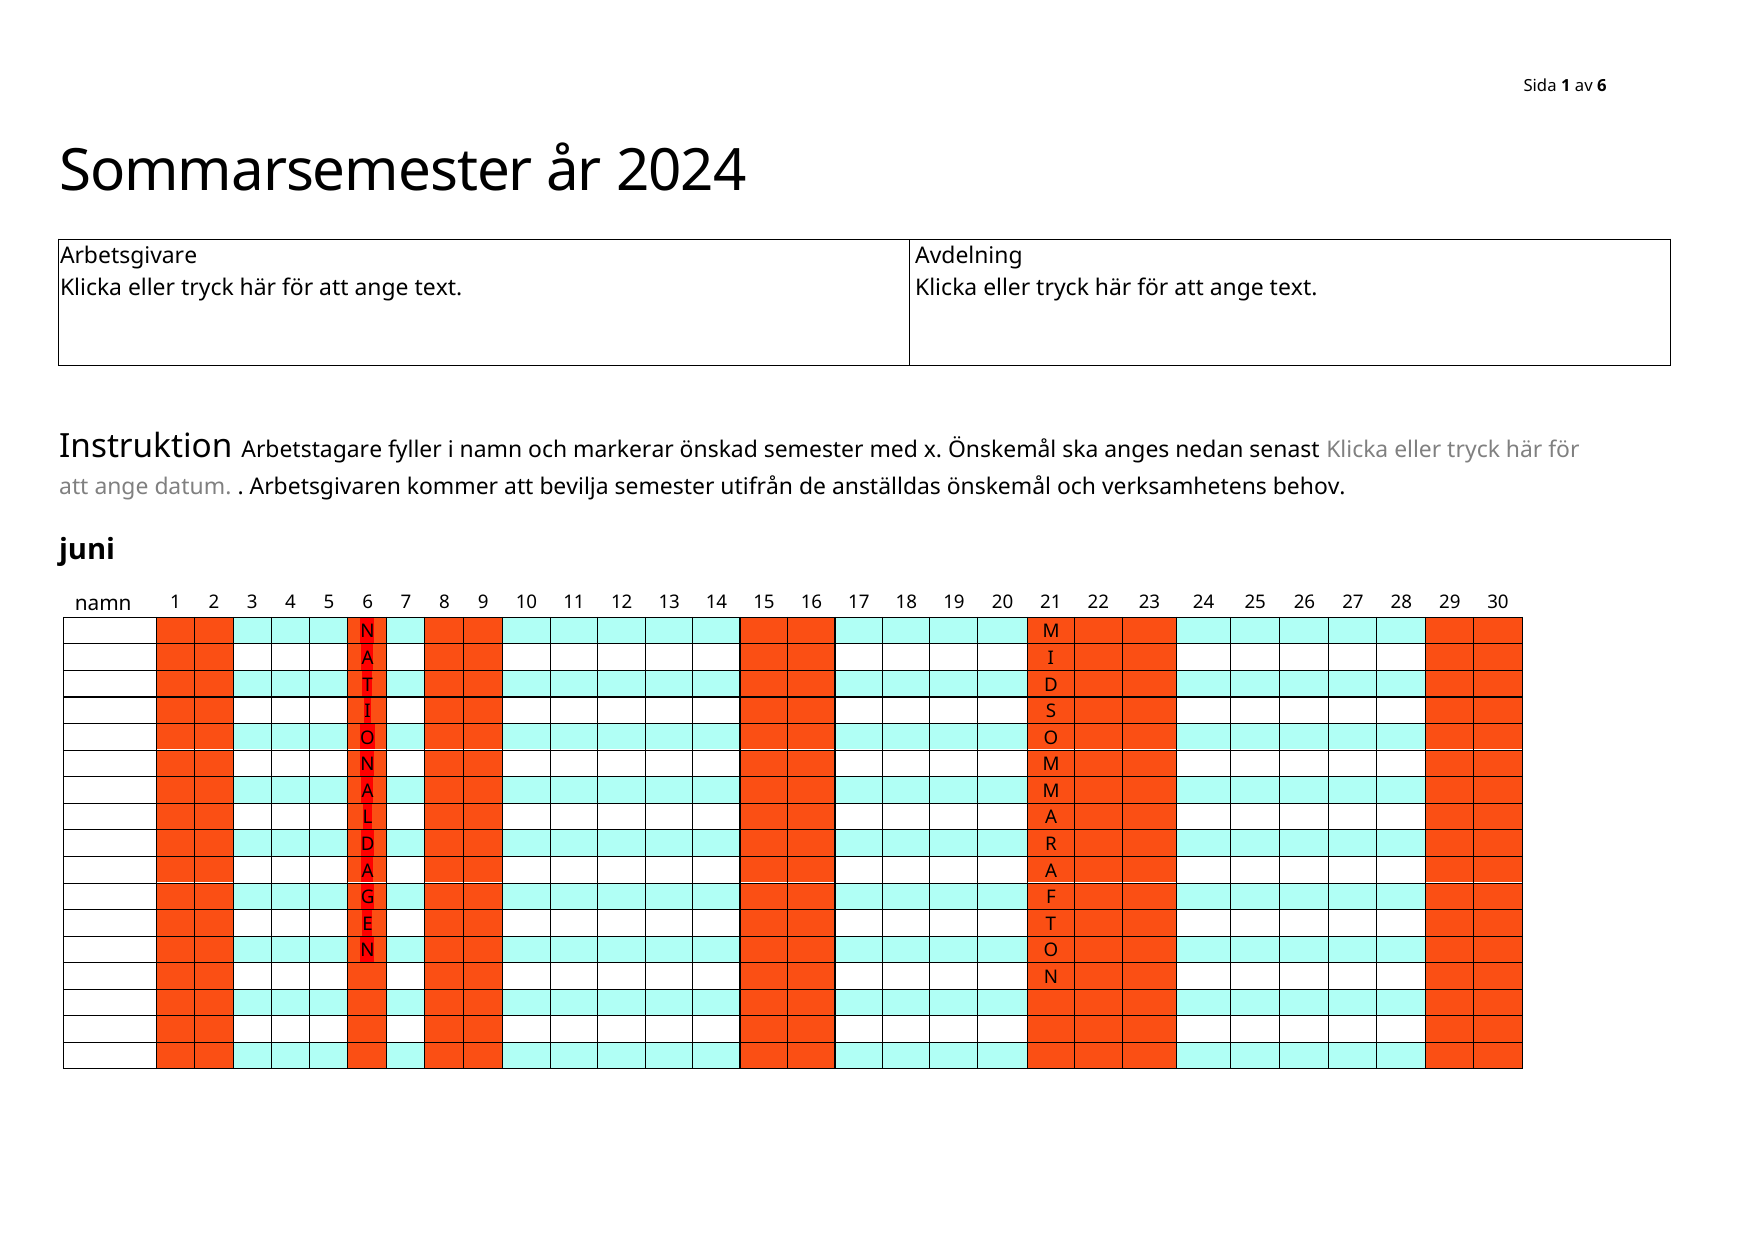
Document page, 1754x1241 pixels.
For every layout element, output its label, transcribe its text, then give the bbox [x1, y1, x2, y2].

table_header 29 [1426, 588, 1473, 617]
table_cell [1329, 804, 1376, 829]
table_cell [1426, 937, 1473, 962]
table_cell [1426, 724, 1473, 749]
table_cell [195, 724, 233, 749]
table_cell E [348, 910, 362, 936]
table_cell [836, 1016, 882, 1042]
table_cell F [1028, 884, 1074, 909]
table_cell [387, 910, 424, 936]
table_cell [1123, 990, 1176, 1015]
table_cell [978, 644, 1027, 670]
table_cell [883, 884, 929, 909]
table_cell [387, 990, 424, 1015]
table_cell [1329, 830, 1376, 856]
table_cell [836, 857, 882, 882]
table_cell [1231, 884, 1279, 909]
table_cell [693, 963, 739, 989]
table_cell [646, 724, 692, 749]
table_cell [836, 777, 882, 803]
table_cell [464, 777, 502, 803]
table_cell [1377, 937, 1425, 962]
table_cell [234, 804, 271, 829]
table_cell [1280, 671, 1328, 696]
table_cell [788, 644, 834, 670]
table_header 28 [1377, 588, 1426, 617]
table_cell [598, 884, 645, 909]
table_cell [157, 1016, 194, 1042]
table_cell [551, 777, 597, 803]
table_cell [930, 884, 977, 909]
table_cell [978, 698, 1027, 723]
table_cell [310, 671, 347, 696]
table_cell [1075, 884, 1122, 909]
table_cell [693, 1043, 739, 1068]
table_cell [551, 804, 597, 829]
table_cell [693, 671, 739, 696]
table_cell [788, 804, 834, 829]
table_cell [1474, 937, 1522, 962]
table_cell [425, 751, 463, 776]
table_cell [234, 857, 271, 882]
table_cell [741, 1016, 787, 1042]
table_cell [195, 777, 233, 803]
table_cell [1177, 751, 1230, 776]
table_cell [1329, 698, 1376, 723]
table_cell [272, 751, 309, 776]
table_cell [234, 724, 271, 749]
table_cell [883, 777, 929, 803]
table_cell [387, 698, 424, 723]
table_cell [883, 671, 929, 696]
table_cell [234, 830, 271, 856]
table_cell [157, 804, 194, 829]
table_header 1 [156, 588, 194, 617]
table_cell [1426, 804, 1473, 829]
table_cell [930, 937, 977, 962]
table_cell [693, 777, 739, 803]
table_cell [741, 937, 787, 962]
table_cell [646, 990, 692, 1015]
table_cell [1377, 644, 1425, 670]
table_cell [1231, 671, 1279, 696]
table_cell A [348, 777, 361, 803]
table_cell [195, 751, 233, 776]
table_cell [1231, 644, 1279, 670]
table_cell [310, 644, 347, 670]
table_cell [836, 830, 882, 856]
table_cell [788, 990, 834, 1015]
table_cell [64, 963, 156, 989]
table_cell [930, 751, 977, 776]
table_cell [551, 698, 597, 723]
table_cell [883, 963, 929, 989]
table_cell [425, 910, 463, 936]
table_header 17 [835, 588, 882, 617]
table_cell [741, 963, 787, 989]
table_cell [598, 1016, 645, 1042]
table_cell [157, 698, 194, 723]
table_cell [64, 990, 156, 1015]
table_cell [693, 698, 739, 723]
table_cell L [348, 804, 363, 829]
table_cell [930, 644, 977, 670]
table_header Avdelning ? [910, 240, 1670, 364]
table_cell [1377, 830, 1425, 856]
table_cell [883, 830, 929, 856]
table_header 11 [550, 588, 597, 617]
table_cell [1231, 777, 1279, 803]
table_cell [551, 990, 597, 1015]
table_cell A [348, 857, 361, 882]
table_cell [503, 830, 550, 856]
table_cell [978, 910, 1027, 936]
table_cell [1377, 884, 1425, 909]
table_cell [1377, 1043, 1425, 1068]
table_cell [1028, 1043, 1074, 1068]
table_cell [693, 857, 739, 882]
table_cell [1075, 671, 1122, 696]
table_cell [310, 963, 347, 989]
table_cell [1280, 804, 1328, 829]
table_cell [425, 830, 463, 856]
text Sommarsemester år [59, 128, 1606, 207]
table_cell [1177, 857, 1230, 882]
table_cell [598, 777, 645, 803]
table_cell [464, 884, 502, 909]
table_cell I [348, 698, 364, 723]
table_cell [1426, 671, 1473, 696]
table_cell [234, 698, 271, 723]
table_header 24 [1176, 588, 1230, 617]
table_cell [978, 963, 1027, 989]
table_header 16 [788, 588, 835, 617]
table_cell [464, 698, 502, 723]
table_cell [387, 937, 424, 962]
table_cell [930, 910, 977, 936]
table_cell [978, 1043, 1027, 1068]
table_cell [1231, 1016, 1279, 1042]
table_cell [1377, 751, 1425, 776]
table_cell [1474, 804, 1522, 829]
table_cell [387, 884, 424, 909]
table_cell E [372, 910, 386, 936]
table_cell T [1028, 910, 1074, 936]
table_cell [1329, 644, 1376, 670]
table_cell [741, 724, 787, 749]
table_cell [646, 1043, 692, 1068]
table_cell [272, 963, 309, 989]
table_cell [464, 910, 502, 936]
table_cell [693, 830, 739, 856]
table_cell [272, 804, 309, 829]
table_cell [387, 830, 424, 856]
table_cell [464, 1016, 502, 1042]
table_cell [464, 671, 502, 696]
table_cell [1426, 857, 1473, 882]
table_cell [234, 963, 271, 989]
table_cell [234, 1043, 271, 1068]
table_cell [598, 1043, 645, 1068]
table_cell [788, 698, 834, 723]
table_cell [1329, 963, 1376, 989]
table_cell [64, 751, 156, 776]
table_cell [646, 751, 692, 776]
table_header 30 [1474, 588, 1522, 617]
table_cell [646, 644, 692, 670]
table_cell [1177, 724, 1230, 749]
table_cell [272, 857, 309, 882]
table_cell [157, 751, 194, 776]
table_cell N [1028, 963, 1074, 989]
table_cell [1177, 1043, 1230, 1068]
table_cell [1075, 777, 1122, 803]
table_cell [693, 910, 739, 936]
table_cell [788, 884, 834, 909]
table_cell [157, 1043, 194, 1068]
table_cell [883, 857, 929, 882]
table_cell [503, 990, 550, 1015]
table_cell [693, 724, 739, 749]
table_cell [195, 671, 233, 696]
table_cell [272, 884, 309, 909]
table_cell [1123, 937, 1176, 962]
table_cell [1329, 1016, 1376, 1042]
table_cell [1280, 857, 1328, 882]
table_cell M [1028, 751, 1074, 776]
table_cell [425, 698, 463, 723]
table_cell [503, 1043, 550, 1068]
table_cell [503, 963, 550, 989]
table_cell [1231, 990, 1279, 1015]
table_cell [310, 1043, 347, 1068]
table_cell O [1028, 724, 1074, 749]
table_cell [1231, 724, 1279, 749]
table_header 21 [1027, 588, 1074, 617]
table_cell [1426, 751, 1473, 776]
table_cell [387, 777, 424, 803]
table_header 4 [271, 588, 309, 617]
table_cell [741, 884, 787, 909]
table_cell [234, 1016, 271, 1042]
table_cell [1231, 698, 1279, 723]
table_cell [646, 830, 692, 856]
table_cell [598, 937, 645, 962]
table_cell [310, 1016, 347, 1042]
table_header namn [63, 588, 156, 617]
table_cell [788, 830, 834, 856]
table_cell [310, 698, 347, 723]
table_cell [788, 857, 834, 882]
table_cell [272, 1016, 309, 1042]
table_cell [425, 644, 463, 670]
table_cell [1123, 910, 1176, 936]
table_cell [1426, 1016, 1473, 1042]
table_cell [157, 830, 194, 856]
table_cell [234, 910, 271, 936]
table_cell [425, 884, 463, 909]
table_header 20 [978, 588, 1027, 617]
table_cell [425, 671, 463, 696]
table_cell D [348, 830, 361, 856]
table_cell [195, 698, 233, 723]
table_cell [1329, 884, 1376, 909]
table_cell [234, 990, 271, 1015]
table_cell [788, 1016, 834, 1042]
table_cell [883, 1016, 929, 1042]
table_cell [272, 937, 309, 962]
table_cell I [1028, 644, 1074, 670]
table_cell I [371, 698, 386, 723]
table_cell [1426, 884, 1473, 909]
table_cell [1280, 724, 1328, 749]
table_cell [598, 644, 645, 670]
table_cell [836, 910, 882, 936]
table_cell [157, 910, 194, 936]
table_cell [387, 963, 424, 989]
table_cell [978, 857, 1027, 882]
table_cell [1329, 777, 1376, 803]
table_cell [646, 884, 692, 909]
table_cell [1123, 1043, 1176, 1068]
table_cell [598, 698, 645, 723]
table_cell [1474, 910, 1522, 936]
table_cell [425, 963, 463, 989]
table_cell [1177, 804, 1230, 829]
table_header 18 [882, 588, 930, 617]
table_cell R [1028, 830, 1074, 856]
table_cell [1329, 671, 1376, 696]
table_cell [598, 751, 645, 776]
table_cell [348, 1043, 386, 1068]
table_cell [1280, 1016, 1328, 1042]
table_cell [741, 644, 787, 670]
table_cell [425, 1043, 463, 1068]
table_cell [425, 990, 463, 1015]
table_cell [1177, 963, 1230, 989]
table_cell [1377, 698, 1425, 723]
table_cell [272, 698, 309, 723]
table_cell [1426, 698, 1473, 723]
table_cell [64, 804, 156, 829]
table_cell [646, 857, 692, 882]
table_cell [1075, 804, 1122, 829]
table_cell [425, 857, 463, 882]
table_cell [1329, 1043, 1376, 1068]
table_cell [551, 884, 597, 909]
table_cell [1280, 1043, 1328, 1068]
table_cell [1280, 830, 1328, 856]
table_cell [1474, 963, 1522, 989]
table_cell [348, 1016, 386, 1042]
table_cell [1280, 884, 1328, 909]
table_header 14 [693, 588, 740, 617]
table_cell [836, 671, 882, 696]
table_cell [234, 777, 271, 803]
table_cell [195, 644, 233, 670]
table_header 10 [503, 588, 550, 617]
table_cell [234, 671, 271, 696]
table_cell [234, 751, 271, 776]
table_cell [1474, 724, 1522, 749]
table_cell [883, 910, 929, 936]
table_cell [1123, 671, 1176, 696]
table_cell [978, 1016, 1027, 1042]
table_cell [64, 698, 156, 723]
table_cell [1280, 963, 1328, 989]
table_cell [693, 751, 739, 776]
table_cell [788, 751, 834, 776]
table_cell [788, 671, 834, 696]
table_cell [551, 724, 597, 749]
table_cell [1474, 884, 1522, 909]
table_cell A [373, 644, 386, 670]
table_cell [387, 751, 424, 776]
table_cell [464, 804, 502, 829]
table_cell [598, 910, 645, 936]
table_cell [387, 804, 424, 829]
table_cell [503, 804, 550, 829]
table_cell [1231, 804, 1279, 829]
table_cell L [372, 804, 386, 829]
table_cell [741, 804, 787, 829]
table_cell [836, 698, 882, 723]
table_cell [741, 990, 787, 1015]
table_cell [930, 804, 977, 829]
table_cell [1280, 937, 1328, 962]
table_cell [64, 1043, 156, 1068]
table_cell [310, 751, 347, 776]
table_cell [387, 724, 424, 749]
table_cell [195, 937, 233, 962]
table_cell O [1028, 937, 1074, 962]
table_cell [1075, 1016, 1122, 1042]
table_cell [64, 910, 156, 936]
table_cell [741, 751, 787, 776]
table_cell [836, 724, 882, 749]
table_cell [272, 724, 309, 749]
table_cell [930, 724, 977, 749]
table_cell [1123, 751, 1176, 776]
table_cell [1426, 777, 1473, 803]
table_cell [788, 1043, 834, 1068]
table_cell [272, 671, 309, 696]
table_cell [551, 910, 597, 936]
table_cell [310, 830, 347, 856]
table_cell [64, 724, 156, 749]
table_cell [1474, 1016, 1522, 1042]
table_cell [64, 884, 156, 909]
table_header 27 [1329, 588, 1377, 617]
table_cell [1329, 751, 1376, 776]
table_cell [1329, 990, 1376, 1015]
table_cell A [373, 857, 386, 882]
table_header 19 [930, 588, 978, 617]
table_cell [646, 910, 692, 936]
table_cell [1377, 910, 1425, 936]
table_cell [836, 963, 882, 989]
table_cell [1474, 698, 1522, 723]
table_cell [234, 884, 271, 909]
table_cell S [1028, 698, 1074, 723]
table_cell [234, 937, 271, 962]
table_cell [64, 777, 156, 803]
table_cell [1377, 963, 1425, 989]
table_header 13 [645, 588, 693, 617]
table_cell D [1028, 671, 1074, 696]
table_cell [836, 644, 882, 670]
table_header 22 [1074, 588, 1122, 617]
table_cell [272, 1043, 309, 1068]
table_cell [1329, 724, 1376, 749]
table_cell [1280, 698, 1328, 723]
table_cell [1177, 777, 1230, 803]
table_cell [883, 751, 929, 776]
table_cell [646, 937, 692, 962]
table_cell [1377, 804, 1425, 829]
table_cell [1329, 937, 1376, 962]
table_cell [978, 751, 1027, 776]
table_cell [883, 1043, 929, 1068]
table_cell [693, 937, 739, 962]
table_cell [1177, 990, 1230, 1015]
table_cell [1474, 990, 1522, 1015]
table_cell [1231, 1043, 1279, 1068]
table_cell [310, 724, 347, 749]
table_cell [551, 830, 597, 856]
table_cell [1075, 724, 1122, 749]
table_cell [64, 857, 156, 882]
table_cell [1177, 644, 1230, 670]
table_cell [598, 804, 645, 829]
table_cell [464, 990, 502, 1015]
table_cell [157, 937, 194, 962]
table_cell [551, 963, 597, 989]
table_cell [1329, 857, 1376, 882]
table_cell [64, 644, 156, 670]
table_header 9 [464, 588, 502, 617]
table_cell [1177, 937, 1230, 962]
table_cell [425, 1016, 463, 1042]
table_cell [272, 990, 309, 1015]
table_header 5 [309, 588, 348, 617]
table_cell [646, 1016, 692, 1042]
table_cell [883, 804, 929, 829]
table_cell [1231, 751, 1279, 776]
table_cell [1474, 1043, 1522, 1068]
table_cell [503, 910, 550, 936]
table_header 12 [598, 588, 645, 617]
table_cell [1426, 1043, 1473, 1068]
table_cell [741, 777, 787, 803]
table_cell [551, 1016, 597, 1042]
table_cell [978, 990, 1027, 1015]
table_cell [883, 698, 929, 723]
table_cell [1426, 963, 1473, 989]
table_header 26 [1280, 588, 1329, 617]
table_cell [551, 937, 597, 962]
table_cell [464, 644, 502, 670]
table_cell [1426, 830, 1473, 856]
table_cell [788, 937, 834, 962]
table_cell [551, 751, 597, 776]
table_cell G [348, 884, 361, 909]
table_cell [788, 777, 834, 803]
table_cell [464, 830, 502, 856]
table_cell [1075, 698, 1122, 723]
table_cell [930, 990, 977, 1015]
table_header 15 [740, 588, 788, 617]
table_cell [1075, 937, 1122, 962]
table_cell [195, 963, 233, 989]
table_cell [693, 884, 739, 909]
table_cell [1231, 963, 1279, 989]
table_cell [646, 963, 692, 989]
table_cell [693, 990, 739, 1015]
table_cell [836, 990, 882, 1015]
table_header 3 [233, 588, 271, 617]
table_cell M [1028, 777, 1074, 803]
table_cell [1474, 644, 1522, 670]
table_cell [464, 1043, 502, 1068]
table_cell [272, 910, 309, 936]
table_cell [930, 671, 977, 696]
table_cell [1028, 1016, 1074, 1042]
table_cell [1377, 990, 1425, 1015]
table_cell [551, 644, 597, 670]
table_cell [503, 671, 550, 696]
table_cell A [348, 644, 361, 670]
table_cell [978, 804, 1027, 829]
table_cell [348, 963, 386, 989]
table_cell [503, 777, 550, 803]
table_cell [741, 830, 787, 856]
table_cell [464, 963, 502, 989]
table_cell [788, 963, 834, 989]
table_cell [551, 671, 597, 696]
table_cell [272, 830, 309, 856]
table_cell [1177, 830, 1230, 856]
table_cell [1075, 830, 1122, 856]
table_cell [693, 804, 739, 829]
table_cell [1075, 1043, 1122, 1068]
table_cell [387, 857, 424, 882]
table_cell [195, 884, 233, 909]
table_cell [503, 937, 550, 962]
table_cell [836, 884, 882, 909]
table_cell [157, 724, 194, 749]
table_cell [464, 937, 502, 962]
table_cell [930, 830, 977, 856]
table_cell A [1028, 857, 1074, 882]
table_cell [1075, 857, 1122, 882]
table_cell [1474, 857, 1522, 882]
table_cell [1329, 910, 1376, 936]
table_cell [157, 644, 194, 670]
table_cell [1426, 644, 1473, 670]
table_cell [425, 724, 463, 749]
table_cell [741, 1043, 787, 1068]
table_cell [1123, 1016, 1176, 1042]
table_cell [157, 963, 194, 989]
table_cell [157, 857, 194, 882]
table_header 23 [1122, 588, 1176, 617]
table_cell T [372, 671, 386, 696]
table_cell [883, 724, 929, 749]
table_cell [310, 777, 347, 803]
table_cell [272, 644, 309, 670]
table_cell [64, 1016, 156, 1042]
table_cell [310, 804, 347, 829]
table_cell [1377, 857, 1425, 882]
table_cell [836, 751, 882, 776]
table_cell [1377, 724, 1425, 749]
table_cell [646, 777, 692, 803]
table_cell [930, 1043, 977, 1068]
table_cell [503, 698, 550, 723]
table_cell [1377, 671, 1425, 696]
table_cell [1280, 910, 1328, 936]
table_cell [64, 937, 156, 962]
table_cell [978, 777, 1027, 803]
table_cell [1177, 884, 1230, 909]
table_cell [157, 990, 194, 1015]
table_cell [1123, 804, 1176, 829]
table_cell [195, 910, 233, 936]
table_cell [883, 937, 929, 962]
table_cell [883, 644, 929, 670]
table_cell [693, 1016, 739, 1042]
table_cell [387, 1016, 424, 1042]
table_header Arbetsgivare ? [59, 240, 909, 364]
table_cell [195, 804, 233, 829]
table_cell [1123, 777, 1176, 803]
table_cell [1075, 751, 1122, 776]
table_cell [1231, 830, 1279, 856]
table_cell [836, 937, 882, 962]
table_cell T [348, 671, 362, 696]
table_cell [646, 671, 692, 696]
table_cell [1377, 1016, 1425, 1042]
table_cell [883, 990, 929, 1015]
table_cell [195, 1043, 233, 1068]
table_header 8 [425, 588, 464, 617]
table_cell [387, 1043, 424, 1068]
table_cell [1075, 644, 1122, 670]
table_header 25 [1230, 588, 1280, 617]
table_cell [310, 884, 347, 909]
table_cell [741, 671, 787, 696]
table_header 7 [387, 588, 425, 617]
table_cell [157, 884, 194, 909]
table_cell [310, 910, 347, 936]
table_cell [387, 671, 424, 696]
table_cell [598, 963, 645, 989]
table_cell [157, 671, 194, 696]
table_cell [1474, 830, 1522, 856]
table_cell [836, 804, 882, 829]
table_cell [930, 777, 977, 803]
table_cell [503, 857, 550, 882]
table_cell [1280, 990, 1328, 1015]
table_cell [195, 990, 233, 1015]
table_cell [1426, 990, 1473, 1015]
table_cell [1426, 910, 1473, 936]
table_cell [157, 777, 194, 803]
table_cell [195, 857, 233, 882]
table_cell [425, 937, 463, 962]
table_cell [464, 857, 502, 882]
table_cell [598, 857, 645, 882]
table_cell [1177, 671, 1230, 696]
table_cell [1280, 777, 1328, 803]
table_cell [930, 963, 977, 989]
table_cell [1474, 671, 1522, 696]
table_cell [64, 830, 156, 856]
table_cell [503, 751, 550, 776]
table_cell [1280, 751, 1328, 776]
table_cell [503, 884, 550, 909]
table_cell [1123, 884, 1176, 909]
table_cell [978, 884, 1027, 909]
table_cell [425, 777, 463, 803]
table_cell [930, 1016, 977, 1042]
table_cell A [1028, 804, 1074, 829]
table_cell [310, 857, 347, 882]
table_cell [1123, 857, 1176, 882]
table_cell [1075, 910, 1122, 936]
table_cell [741, 910, 787, 936]
table_cell [234, 644, 271, 670]
table_cell [464, 724, 502, 749]
table_cell [978, 830, 1027, 856]
table_cell [836, 1043, 882, 1068]
table_cell [598, 724, 645, 749]
table_cell [1123, 963, 1176, 989]
table_cell [598, 671, 645, 696]
table_cell [788, 724, 834, 749]
table_cell [978, 671, 1027, 696]
table_cell [741, 857, 787, 882]
table_cell [1177, 698, 1230, 723]
table_cell [425, 804, 463, 829]
table_cell [348, 990, 386, 1015]
subtitle Instruktion Arbetstagare fyller i namn och markerar önskad semester med x. Önskemål ska anges nedan senast . Arbetsgivaren kommer att bevilja semester utifrån de anställdas önskemål och verksamhetens behov. [59, 422, 1606, 501]
table_cell [1474, 751, 1522, 776]
table_cell [310, 937, 347, 962]
table_cell [64, 671, 156, 696]
table_cell [646, 698, 692, 723]
table_cell A [373, 777, 386, 803]
table_cell [978, 724, 1027, 749]
table_cell [1231, 937, 1279, 962]
table_cell [788, 910, 834, 936]
text juni [59, 528, 1606, 568]
table_cell [1231, 857, 1279, 882]
table_cell [978, 937, 1027, 962]
table_cell [503, 1016, 550, 1042]
table_cell [1231, 910, 1279, 936]
table_cell [464, 751, 502, 776]
table_cell [551, 1043, 597, 1068]
table_cell [598, 830, 645, 856]
table_cell [930, 857, 977, 882]
table_cell [503, 644, 550, 670]
table_cell [310, 990, 347, 1015]
table_cell [1075, 963, 1122, 989]
table_cell [1028, 990, 1074, 1015]
table_cell [1177, 1016, 1230, 1042]
table_cell [272, 777, 309, 803]
table_cell [1123, 724, 1176, 749]
table_cell [693, 644, 739, 670]
table_cell [1377, 777, 1425, 803]
table_cell [195, 830, 233, 856]
table_header 2 [194, 588, 233, 617]
table_cell [646, 804, 692, 829]
table_cell [1075, 990, 1122, 1015]
table_cell [598, 990, 645, 1015]
table_cell [503, 724, 550, 749]
table_cell [1123, 644, 1176, 670]
table_cell [1123, 830, 1176, 856]
table_cell [741, 698, 787, 723]
table_cell [930, 698, 977, 723]
table_cell [551, 857, 597, 882]
table_cell [1280, 644, 1328, 670]
table_cell [195, 1016, 233, 1042]
table_cell [1474, 777, 1522, 803]
table_header 6 [348, 588, 387, 617]
table_cell [1123, 698, 1176, 723]
table_cell [387, 644, 424, 670]
table_cell [1177, 910, 1230, 936]
